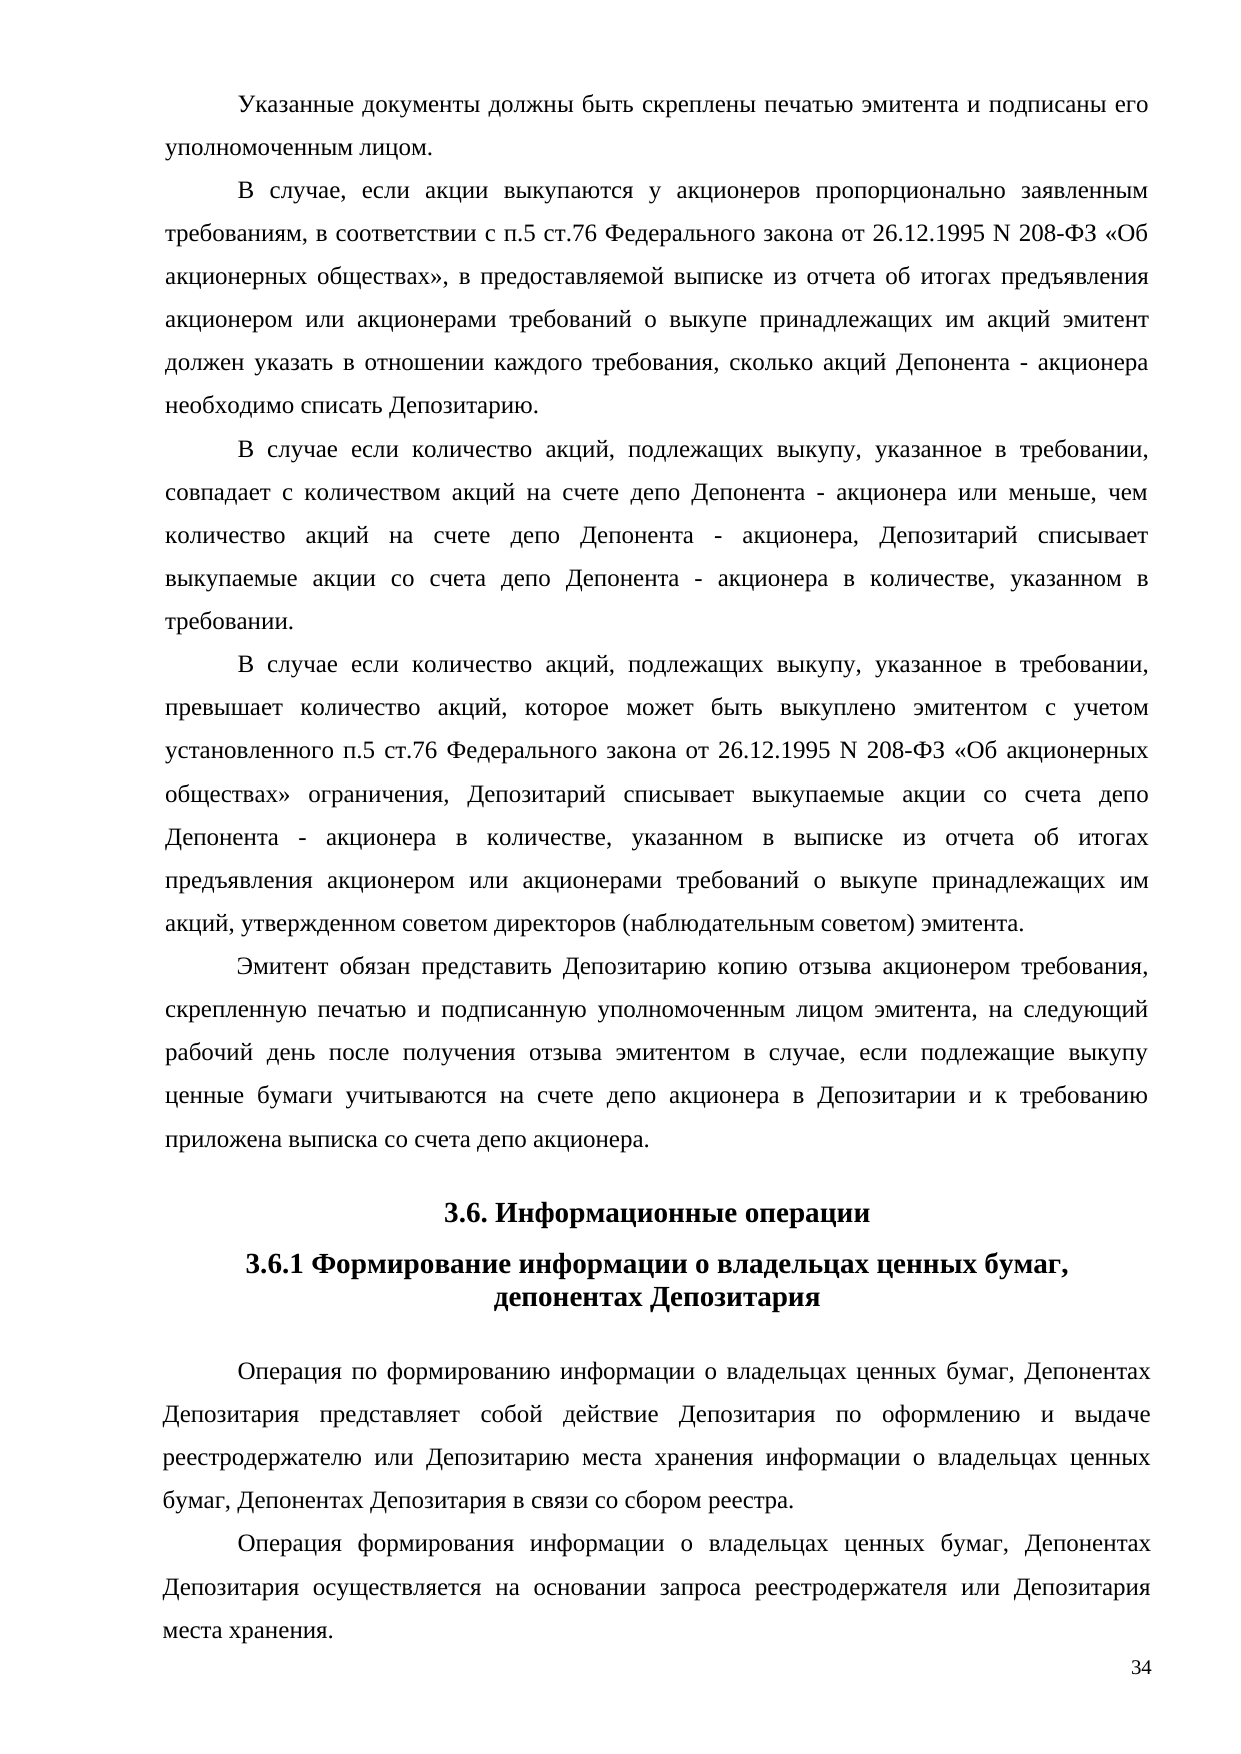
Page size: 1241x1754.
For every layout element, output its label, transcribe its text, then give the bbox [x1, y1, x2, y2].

text В случае если количество акций, подлежащих выкупу, указанное в требовании, превышает количество акций, которое может быть выкуплено эмитентом с учетом установленного п.5 ст.76 Федерального закона от 26.12.1995 N 208-ФЗ «Об акционерных обществах» ограничения, Депозитарий списывает выкупаемые акции со счета депо Депонента - акционера в количестве, указанном в выписке из отчета об итогах предъявления акционером или акционерами требований о выкупе принадлежащих им акций, утвержденном советом директоров (наблюдательным советом) эмитента. [165, 649, 1149, 937]
subtitle депонентах Депозитария [162, 1279, 1152, 1313]
text В случае если количество акций, подлежащих выкупу, указанное в требовании, совпадает с количеством акций на счете депо Депонента - акционера или меньше, чем количество акций на счете депо Депонента - акционера, Депозитарий списывает выкупаемые акции со счета депо Депонента - акционера в количестве, указанном в требовании. [165, 434, 1149, 635]
text 3.6. Информационные операции [162, 1196, 1152, 1229]
text Эмитент обязан представить Депозитарию копию отзыва акционером требования, скрепленную печатью и подписанную уполномоченным лицом эмитента, на следующий рабочий день после получения отзыва эмитентом в случае, если подлежащие выкупу ценные бумаги учитываются на счете депо акционера в Депозитарии и к требованию приложена выписка со счета депо акционера. [165, 951, 1149, 1152]
subtitle 3.6.1 Формирование информации о владельцах ценных бумаг, [162, 1246, 1152, 1279]
text Указанные документы должны быть скреплены печатью эмитента и подписаны его уполномоченным лицом. [165, 89, 1149, 161]
text Операция по формированию информации о владельцах ценных бумаг, Депонентах Депозитария представляет собой действие Депозитария по оформлению и выдаче реестродержателю или Депозитарию места хранения информации о владельцах ценных бумаг, Депонентах Депозитария в связи со сбором реестра. [162, 1356, 1152, 1514]
text В случае, если акции выкупаются у акционеров пропорционально заявленным требованиям, в соответствии с п.5 ст.76 Федерального закона от 26.12.1995 N 208-ФЗ «Об акционерных обществах», в предоставляемой выписке из отчета об итогах предъявления акционером или акционерами требований о выкупе принадлежащих им акций эмитент должен указать в отношении каждого требования, сколько акций Депонента - акционера необходимо списать Депозитарию. [165, 175, 1149, 419]
text Операция формирования информации о владельцах ценных бумаг, Депонентах Депозитария осуществляется на основании запроса реестродержателя или Депозитария места хранения. [162, 1528, 1152, 1643]
